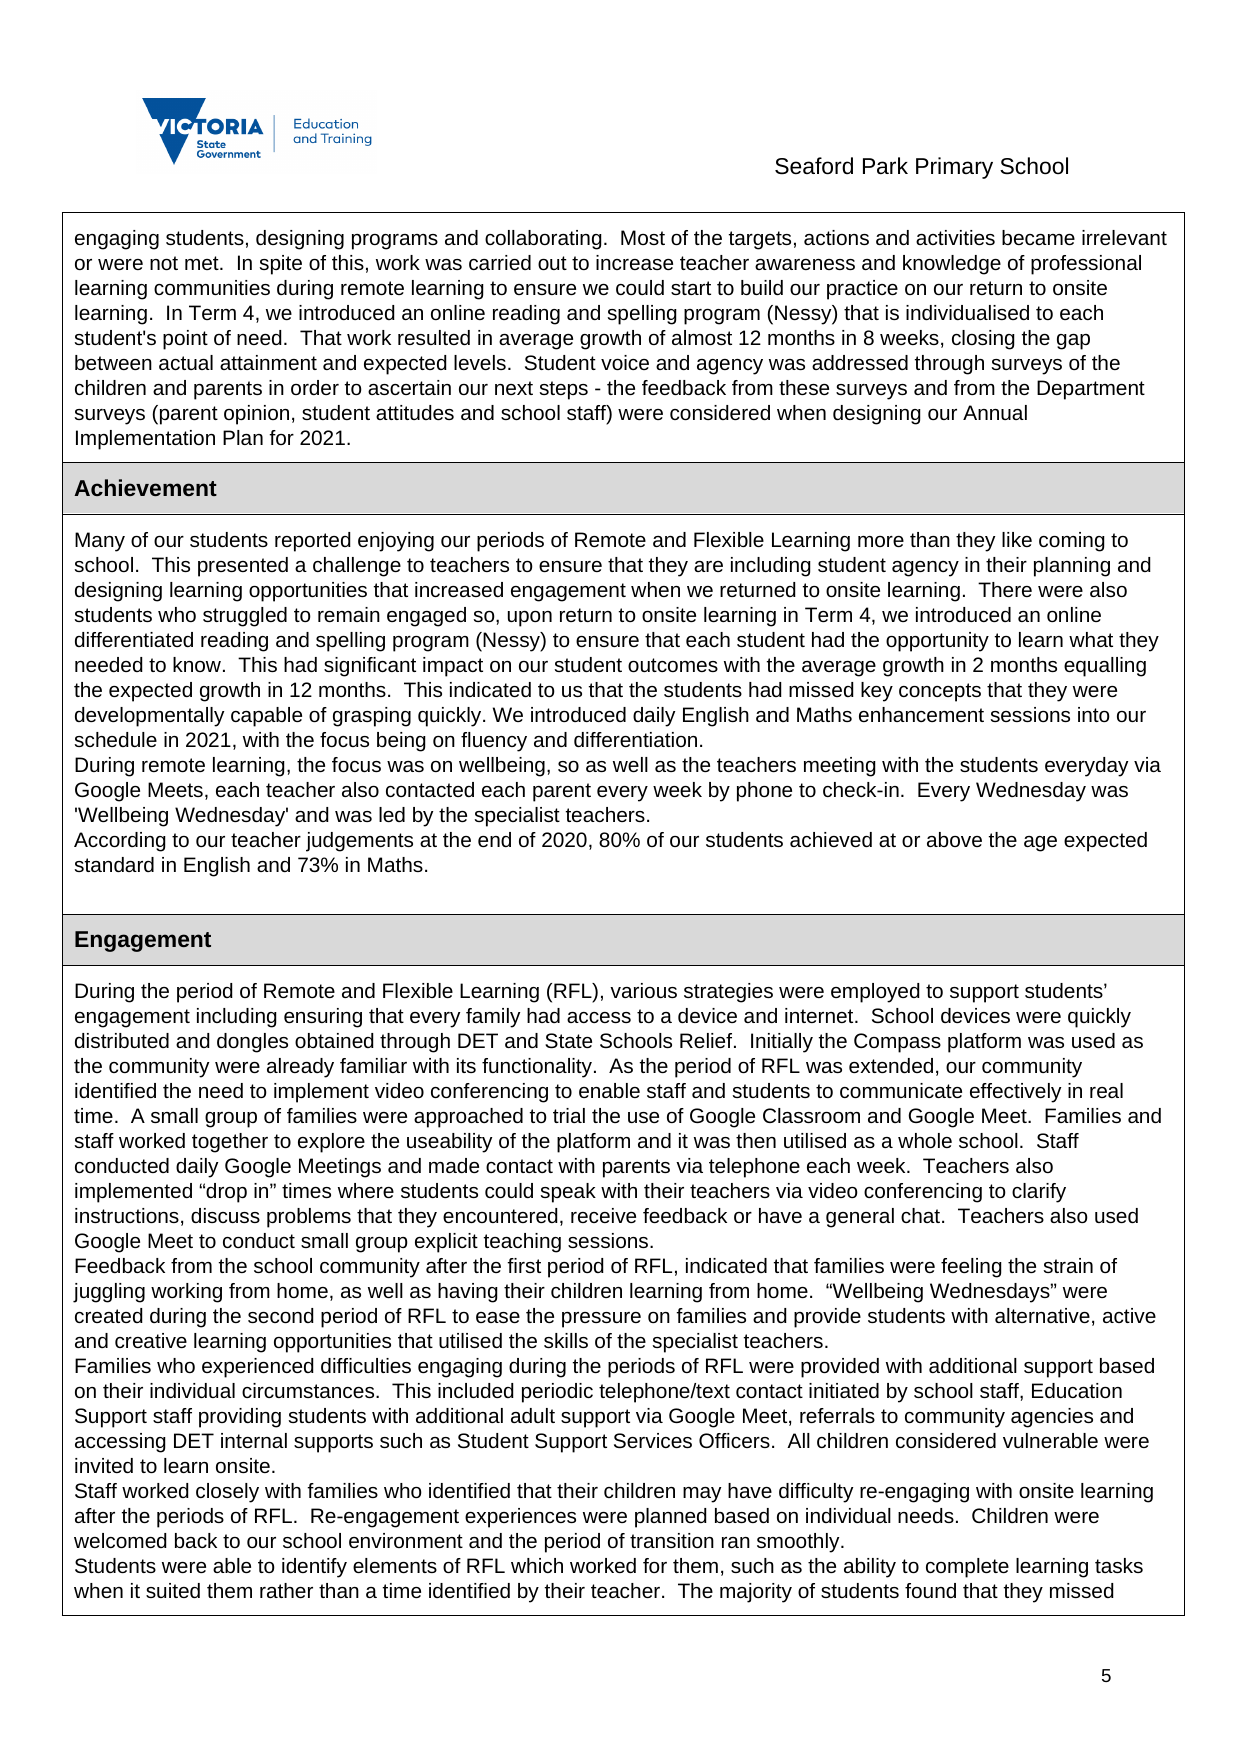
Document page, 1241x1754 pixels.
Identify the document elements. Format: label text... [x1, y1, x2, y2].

table_cell Achievement [63, 463, 1184, 513]
table_cell Engagement [63, 915, 1184, 965]
picture [135, 90, 378, 174]
table_cell Many of our students reported enjoying our periods of Remote and Flexible Learning more than they like coming to school. This presented a challenge to teachers to ensure that they are including student agency in their planning and designing learning opportunities that increased engagement when we returned to onsite learning. There were also students who struggled to remain engaged so, upon return to onsite learning in Term 4, we introduced an online differentiated reading and spelling program (Nessy) to ensure that each student had the opportunity to learn what they needed to know. This had significant impact on our student outcomes with the average growth in 2 months equalling the expected growth in 12 months. This indicated to us that the students had missed key concepts that they were developmentally capable of grasping quickly. We introduced daily English and Maths enhancement sessions into our schedule in 2021, with the focus being on fluency and differentiation. During remote learning, the focus was on wellbeing, so as well as the teachers meeting with the students everyday via Google Meets, each teacher also contacted each parent every week by phone to check-in. Every Wednesday was 'Wellbeing Wednesday' and was led by the specialist teachers. According to our teacher judgements at the end of 2020, 80% of our students achieved at or above the age expected standard in English and 73% in Maths. [63, 515, 1184, 913]
